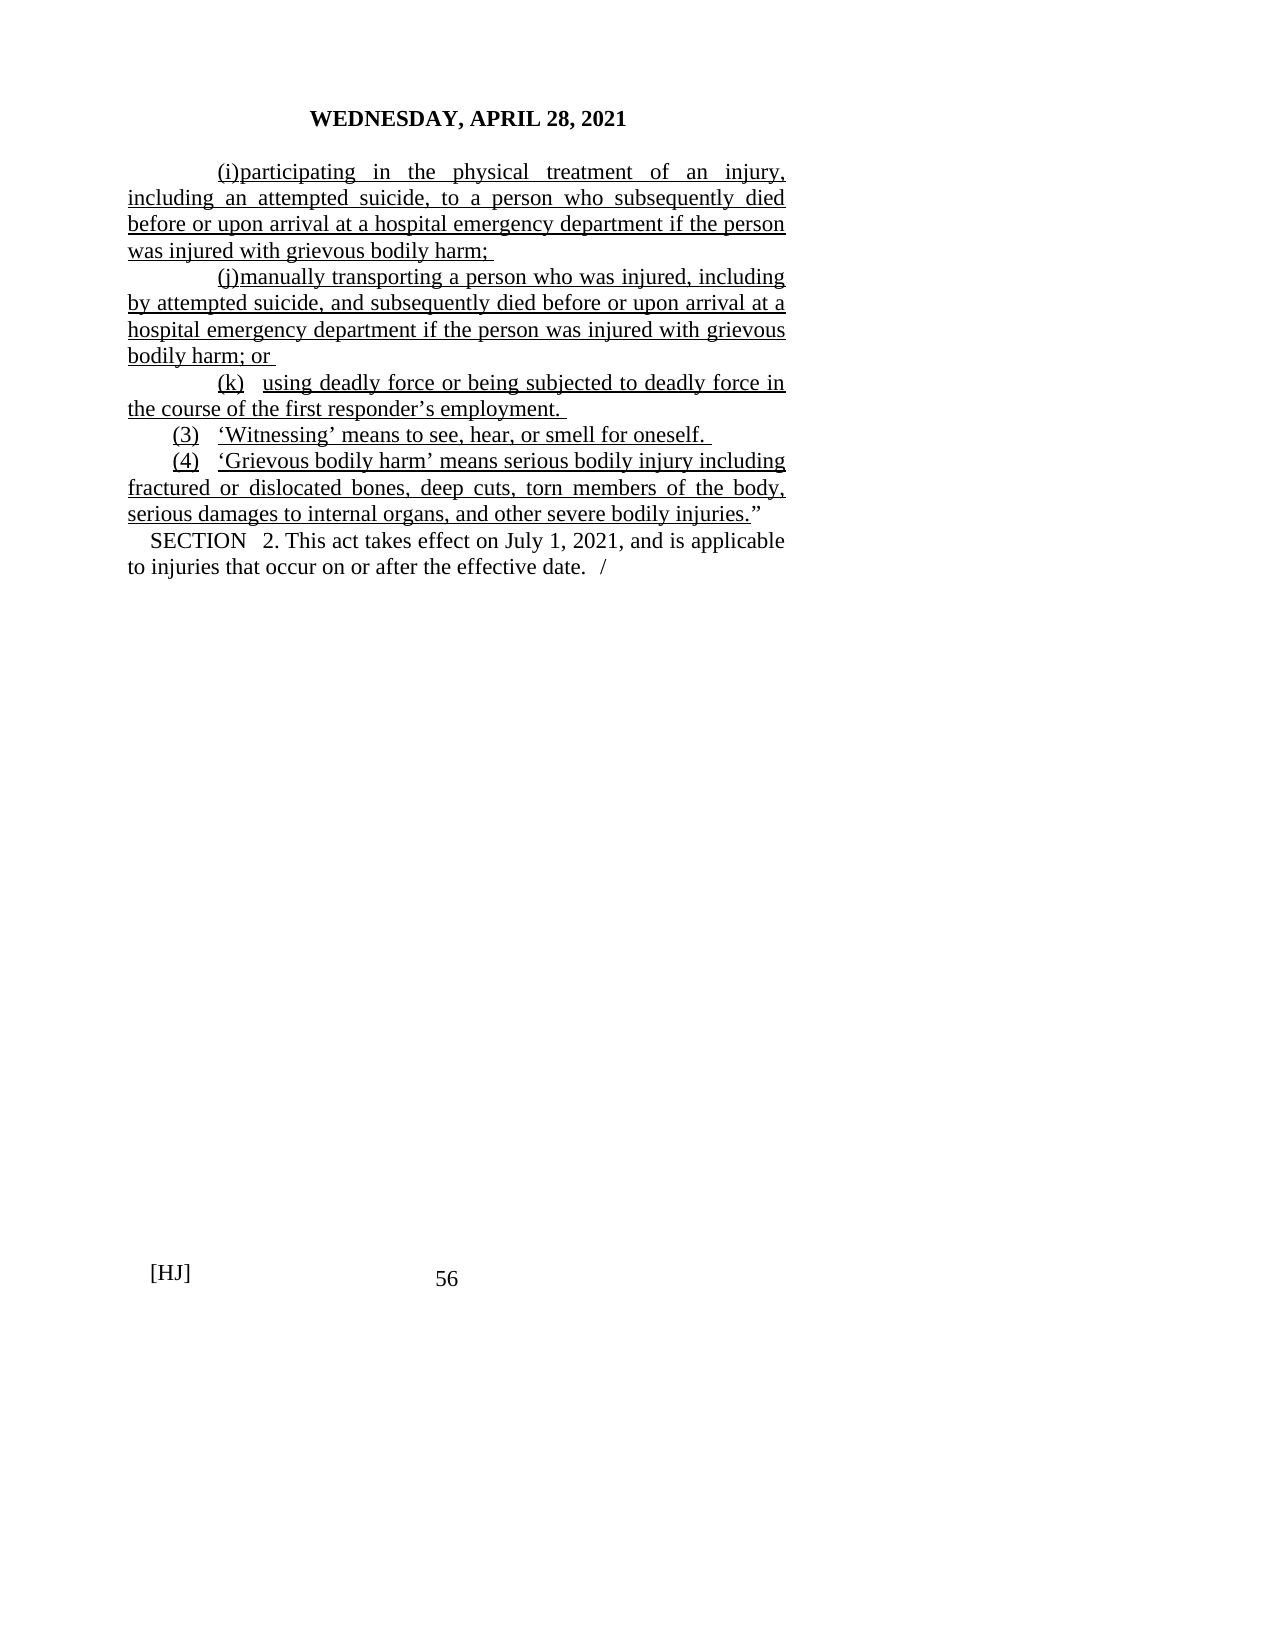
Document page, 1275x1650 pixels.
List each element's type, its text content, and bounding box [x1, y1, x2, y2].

text (4) ‘Grievous bodily harm’ means serious bodily injury including fractured or dislocated bones, deep cuts, torn members of the body, serious damages to internal organs, and other severe bodily injuries.” [127, 498, 786, 527]
text (i) participating in the physical treatment of an injury, including an attempted suicide, to a person who subsequently died before or upon arrival at a hospital emergency department if the person was injured with grievous bodily harm; [127, 208, 786, 233]
text (4) ‘Grievous bodily harm’ means serious bodily injury including fractured or dislocated bones, deep cuts, torn members of the body, serious damages to internal organs, and other severe bodily injuries.” [127, 448, 786, 497]
text (j) manually transporting a person who was injured, including by attempted suicide, and subsequently died before or upon arrival at a hospital emergency department if the person was injured with grievous bodily harm; or [127, 263, 786, 312]
text (j) manually transporting a person who was injured, including by attempted suicide, and subsequently died before or upon arrival at a hospital emergency department if the person was injured with grievous bodily harm; or [127, 340, 786, 368]
text SECTION 2. This act takes effect on July 1, 2021, and is applicable to injuries that occur on or after the effective date. / [127, 527, 786, 579]
text (i) participating in the physical treatment of an injury, including an attempted suicide, to a person who subsequently died before or upon arrival at a hospital emergency department if the person was injured with grievous bodily harm; [127, 234, 786, 263]
text (i) participating in the physical treatment of an injury, including an attempted suicide, to a person who subsequently died before or upon arrival at a hospital emergency department if the person was injured with grievous bodily harm; [127, 158, 786, 207]
text (j) manually transporting a person who was injured, including by attempted suicide, and subsequently died before or upon arrival at a hospital emergency department if the person was injured with grievous bodily harm; or [127, 313, 786, 339]
text (3) ‘Witnessing’ means to see, hear, or smell for oneself. [127, 421, 786, 448]
text (k) using deadly force or being subjected to deadly force in the course of the first responder’s employment. [127, 368, 786, 421]
